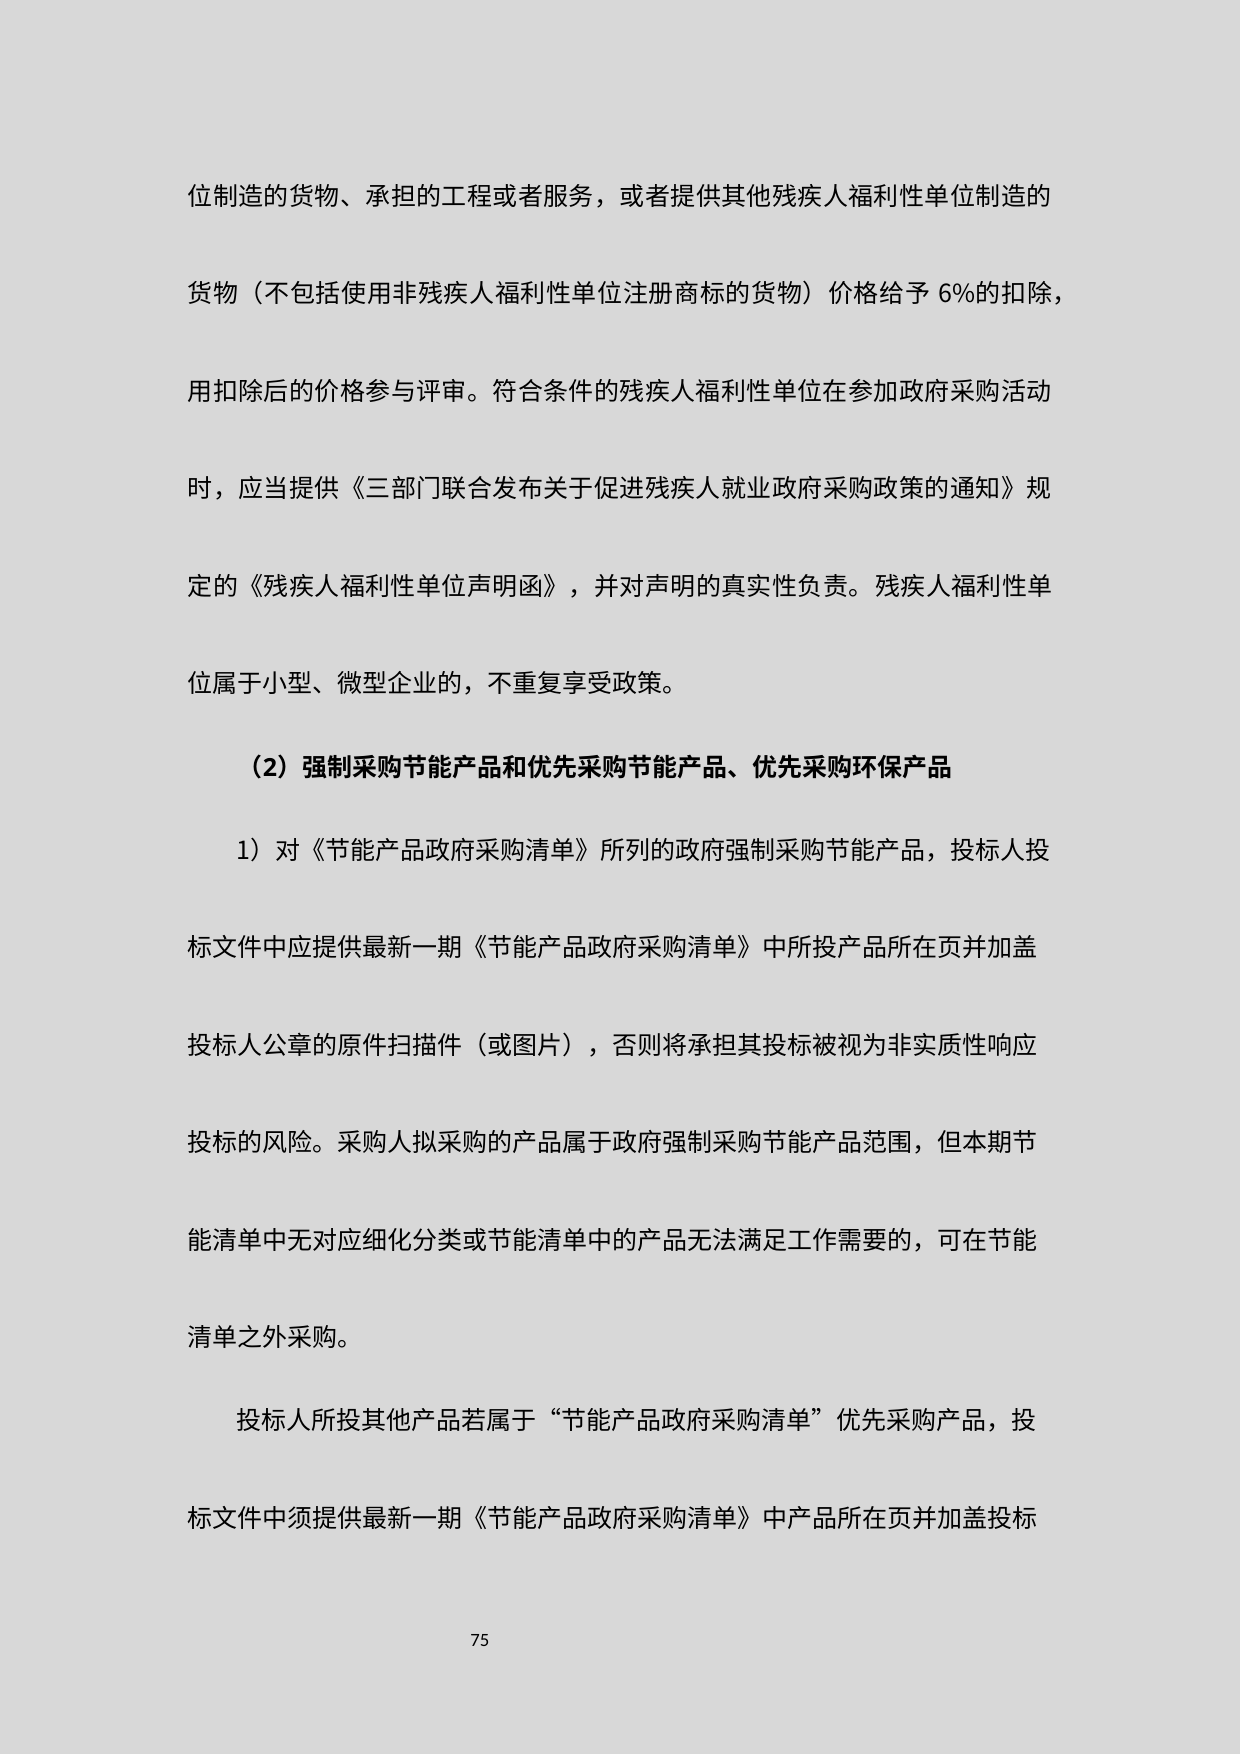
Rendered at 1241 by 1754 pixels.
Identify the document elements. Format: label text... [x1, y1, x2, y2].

text 1）对《节能产品政府采购清单》所列的政府强制采购节能产品，投标人投标文件中应提供最新一期《节能产品政府采购清单》中所投产品所在页并加盖投标人公章的原件扫描件（或图片），否则将承担其投标被视为非实质性响应投标的风险。采购人拟采购的产品属于政府强制采购节能产品范围，但本期节能清单中无对应细化分类或节能清单中的产品无法满足工作需要的，可在节能清单之外采购。 [187, 816, 1053, 1368]
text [187, 1386, 1053, 1549]
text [187, 162, 1053, 714]
text （2）强制采购节能产品和优先采购节能产品、优先采购环保产品 [187, 733, 1053, 798]
